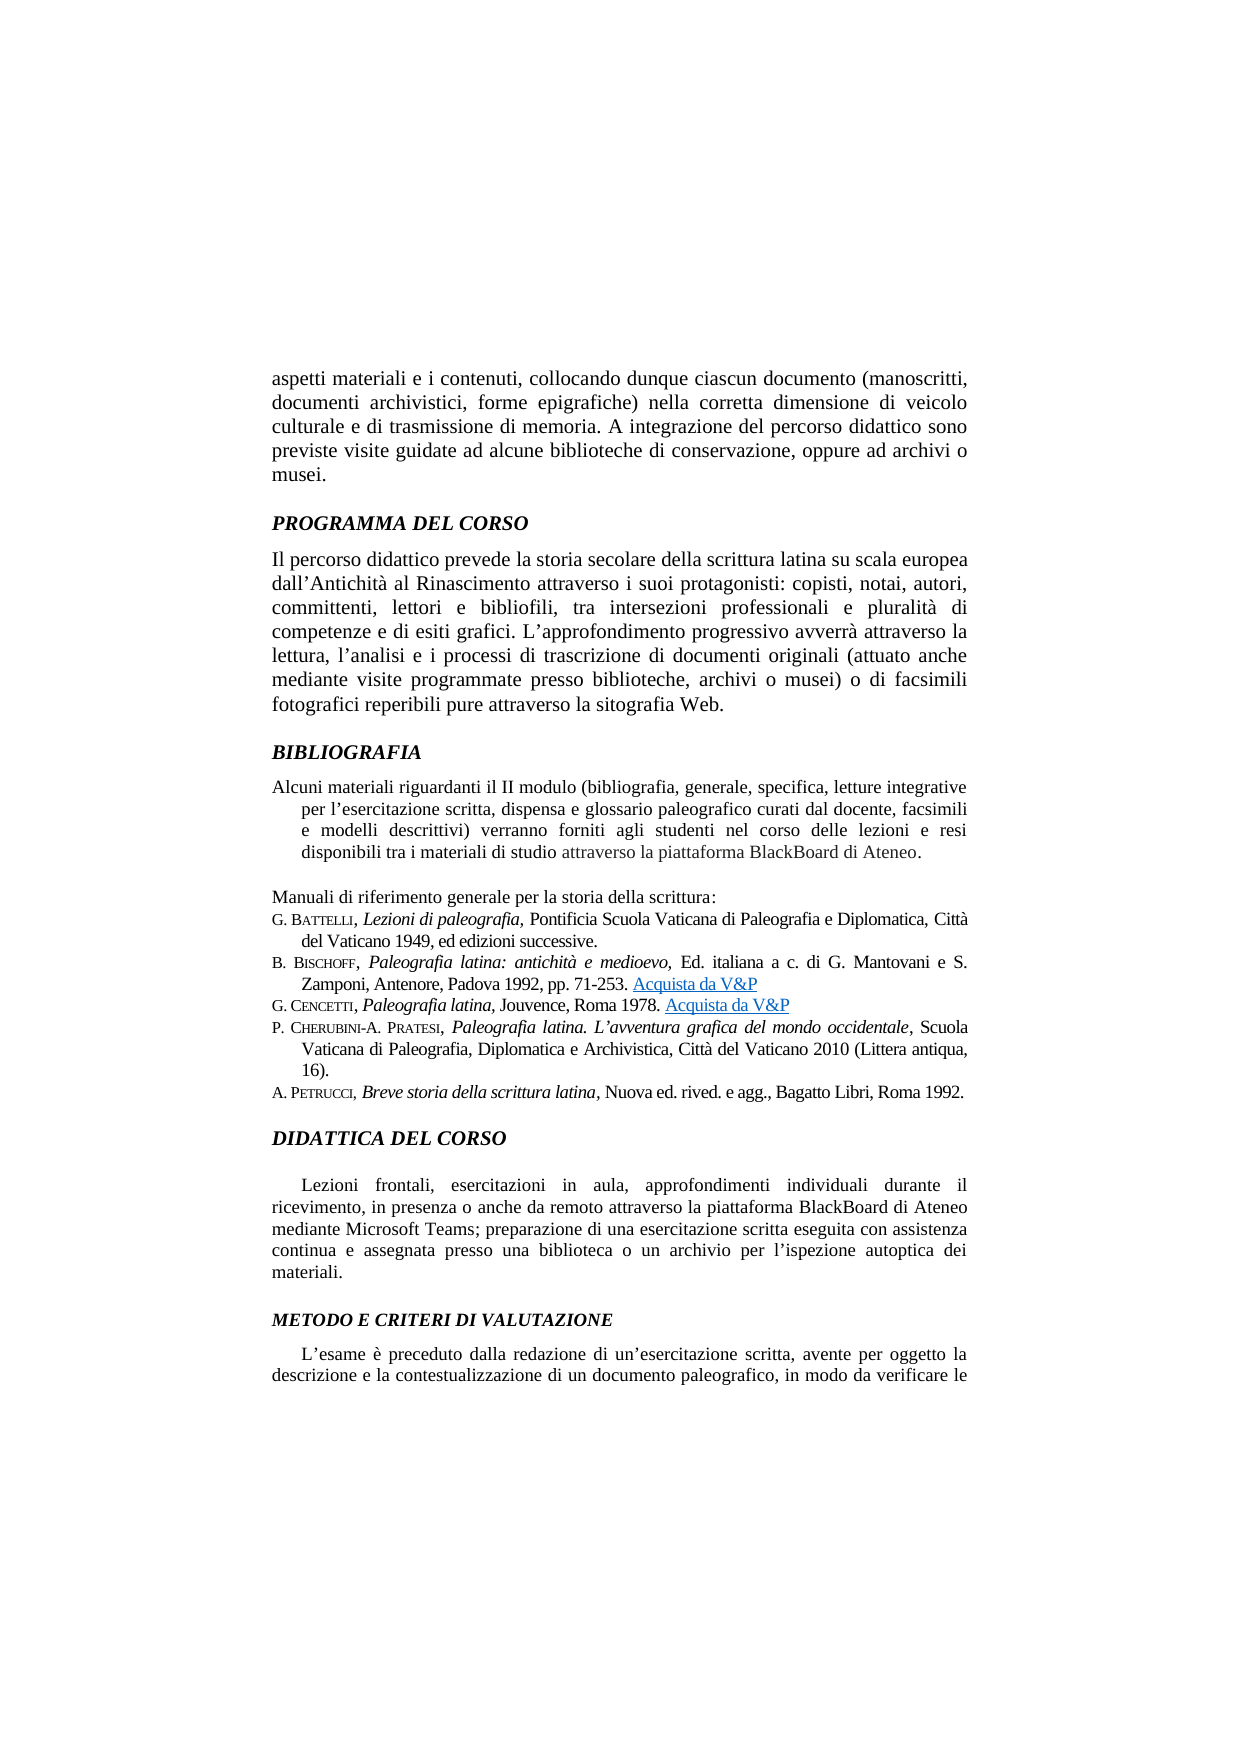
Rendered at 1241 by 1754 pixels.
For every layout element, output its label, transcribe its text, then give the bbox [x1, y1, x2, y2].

text P. Cherubini-A. Pratesi, Paleografia latina. L’avventura grafica del mondo occidentale, Scuola Vaticana di Paleografia, Diplomatica e Archivistica, Città del Vaticano 2010 (Littera antiqua, 16). [272, 1016, 968, 1081]
text B. Bischoff, Paleografia latina: antichità e medioevo, Ed. italiana a c. di G. Mantovani e S. Zamponi, Antenore, Padova 1992, pp. 71-253. Acquista da V&P [272, 951, 968, 994]
text BIBLIOGRAFIA [272, 739, 968, 764]
text Lezioni frontali, esercitazioni in aula, approfondimenti individuali durante il ricevimento, in presenza o anche da remoto attraverso la piattaforma BlackBoard di Ateneo mediante Microsoft Teams; preparazione di una esercitazione scritta eseguita con assistenza continua e assegnata presso una biblioteca o un archivio per l’ispezione autoptica dei materiali. [272, 1174, 968, 1282]
text A. Petrucci, Breve storia della scrittura latina, Nuova ed. rived. e agg., Bagatto Libri, Roma 1992. [272, 1081, 968, 1102]
text METODO E CRITERI DI VALUTAZIONE [272, 1307, 968, 1330]
text Alcuni materiali riguardanti il II modulo (bibliografia, generale, specifica, letture integrative per l’esercitazione scritta, dispensa e glossario paleografico curati dal docente, facsimili e modelli descrittivi) verranno forniti agli studenti nel corso delle lezioni e resi disponibili tra i materiali di studio attraverso la piattaforma BlackBoard di Ateneo. [272, 776, 968, 862]
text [272, 1342, 968, 1386]
text Il percorso didattico prevede la storia secolare della scrittura latina su scala europea dall’Antichità al Rinascimento attraverso i suoi protagonisti: copisti, notai, autori, committenti, lettori e bibliofili, tra intersezioni professionali e pluralità di competenze e di esiti grafici. L’approfondimento progressivo avverrà attraverso la lettura, l’analisi e i processi di trascrizione di documenti originali (attuato anche mediante visite programmate presso biblioteche, archivi o musei) o di facsimili fotografici reperibili pure attraverso la sitografia Web. [272, 547, 968, 716]
text Manuali di riferimento generale per la storia della scrittura: [272, 886, 968, 908]
text DIDATTICA DEL CORSO [272, 1126, 968, 1150]
text G. Cencetti, Paleografia latina, Jouvence, Roma 1978. Acquista da V&P [272, 994, 968, 1016]
text G. Battelli, Lezioni di paleografia, Pontificia Scuola Vaticana di Paleografia e Diplomatica, Città del Vaticano 1949, ed edizioni successive. [272, 908, 968, 951]
text PROGRAMMA DEL CORSO [272, 511, 968, 534]
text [272, 366, 968, 486]
